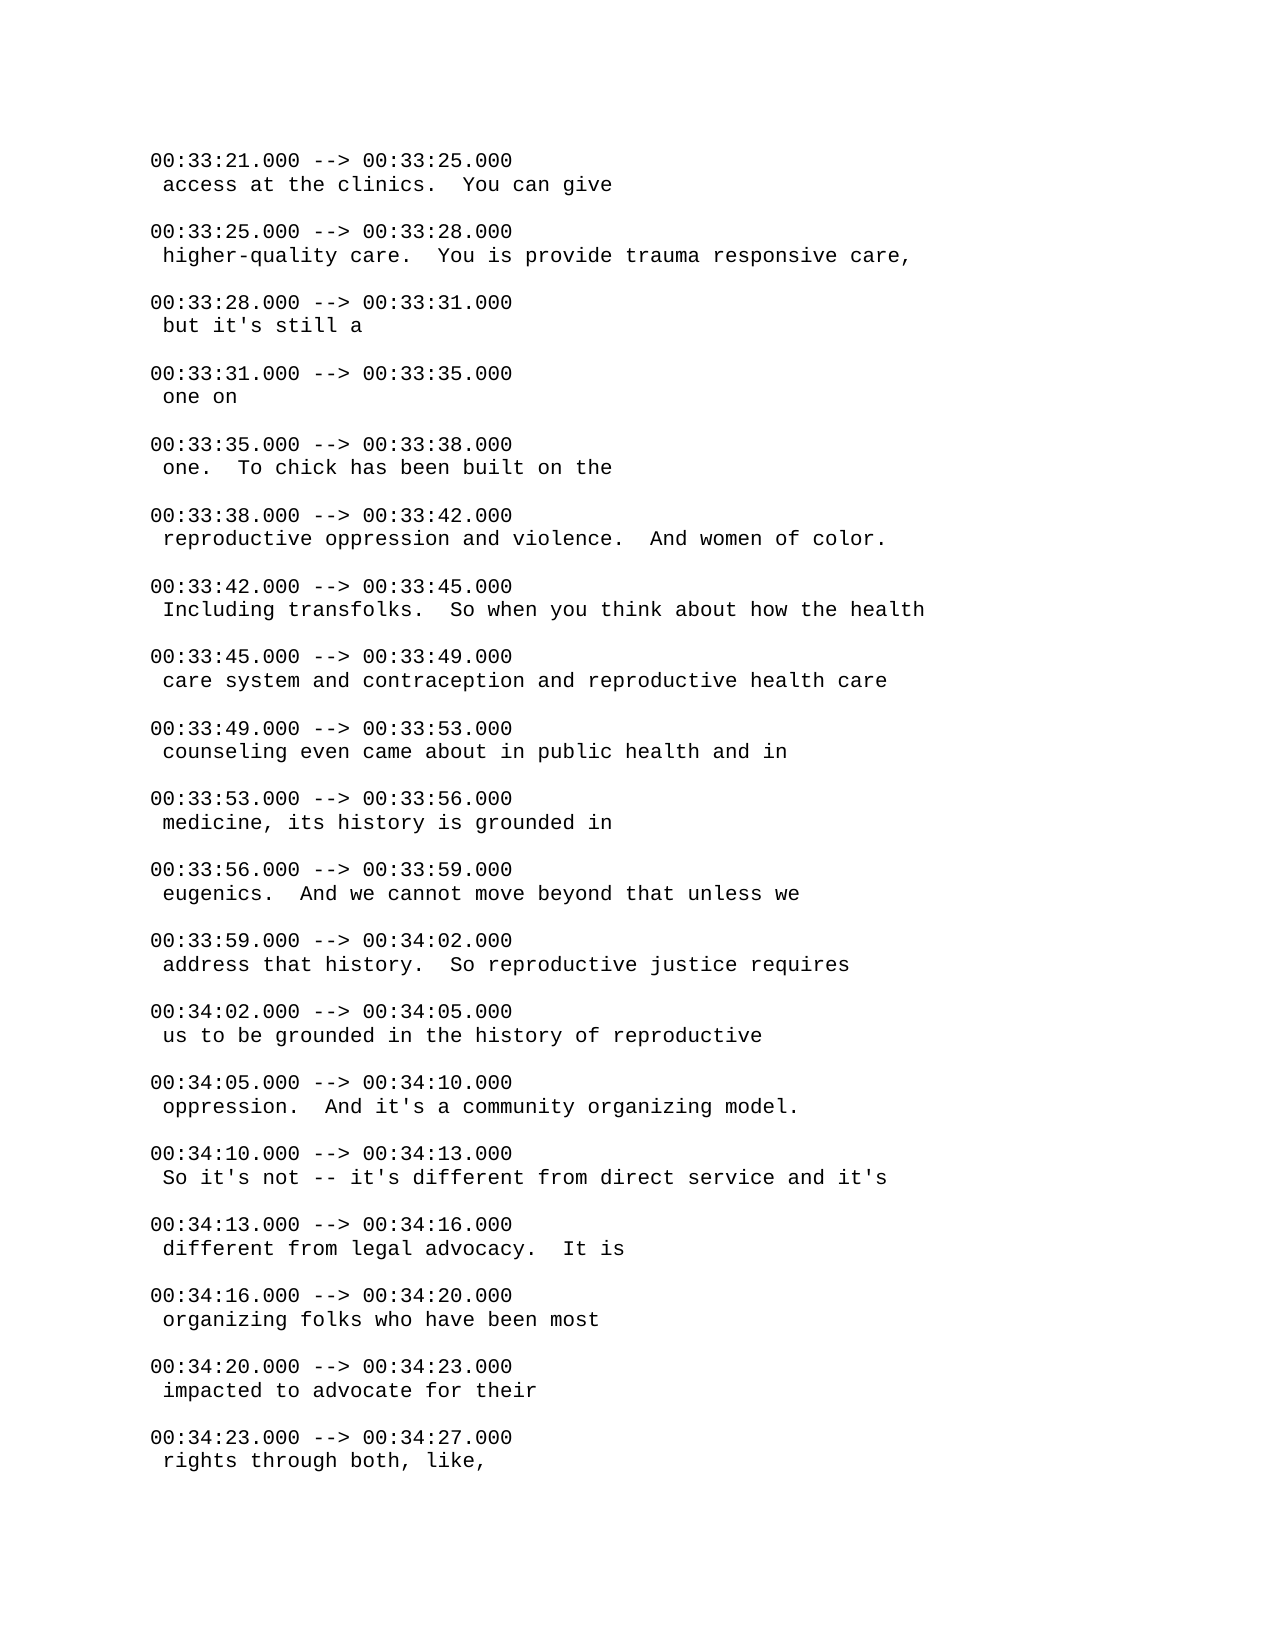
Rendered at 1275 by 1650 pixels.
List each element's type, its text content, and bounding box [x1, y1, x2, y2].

text 00:34:20.000 --> 00:34:23.000 [150, 1356, 1125, 1379]
text rights through both, like, [150, 1451, 1125, 1474]
text counseling even came about in public health and in [150, 741, 1125, 765]
text one on [150, 386, 1125, 410]
text higher-quality care. You is provide trauma responsive care, [150, 244, 1125, 268]
text organizing folks who have been most [150, 1309, 1125, 1332]
text Including transfolks. So when you think about how the health [150, 599, 1125, 623]
text 00:33:59.000 --> 00:34:02.000 [150, 930, 1125, 954]
text 00:33:31.000 --> 00:33:35.000 [150, 363, 1125, 386]
text 00:33:38.000 --> 00:33:42.000 [150, 505, 1125, 528]
text 00:33:35.000 --> 00:33:38.000 [150, 434, 1125, 457]
text 00:34:10.000 --> 00:34:13.000 [150, 1143, 1125, 1167]
text 00:33:28.000 --> 00:33:31.000 [150, 292, 1125, 316]
text 00:34:16.000 --> 00:34:20.000 [150, 1285, 1125, 1309]
text but it's still a [150, 316, 1125, 339]
text 00:34:13.000 --> 00:34:16.000 [150, 1214, 1125, 1238]
text 00:34:05.000 --> 00:34:10.000 [150, 1072, 1125, 1096]
text one. To chick has been built on the [150, 457, 1125, 481]
text access at the clinics. You can give [150, 174, 1125, 197]
text care system and contraception and reproductive health care [150, 670, 1125, 694]
text 00:33:53.000 --> 00:33:56.000 [150, 788, 1125, 812]
text impacted to advocate for their [150, 1379, 1125, 1403]
text 00:33:25.000 --> 00:33:28.000 [150, 221, 1125, 244]
text reproductive oppression and violence. And women of color. [150, 528, 1125, 552]
text address that history. So reproductive justice requires [150, 954, 1125, 978]
text 00:34:02.000 --> 00:34:05.000 [150, 1001, 1125, 1025]
text us to be grounded in the history of reproductive [150, 1025, 1125, 1048]
text So it's not -- it's different from direct service and it's [150, 1167, 1125, 1190]
text eugenics. And we cannot move beyond that unless we [150, 883, 1125, 907]
text 00:33:21.000 --> 00:33:25.000 [150, 150, 1125, 174]
text 00:33:42.000 --> 00:33:45.000 [150, 576, 1125, 599]
text 00:33:45.000 --> 00:33:49.000 [150, 647, 1125, 670]
text 00:34:23.000 --> 00:34:27.000 [150, 1427, 1125, 1451]
text different from legal advocacy. It is [150, 1238, 1125, 1261]
text 00:33:49.000 --> 00:33:53.000 [150, 717, 1125, 741]
text oppression. And it's a community organizing model. [150, 1096, 1125, 1119]
text 00:33:56.000 --> 00:33:59.000 [150, 859, 1125, 883]
text medicine, its history is grounded in [150, 812, 1125, 836]
